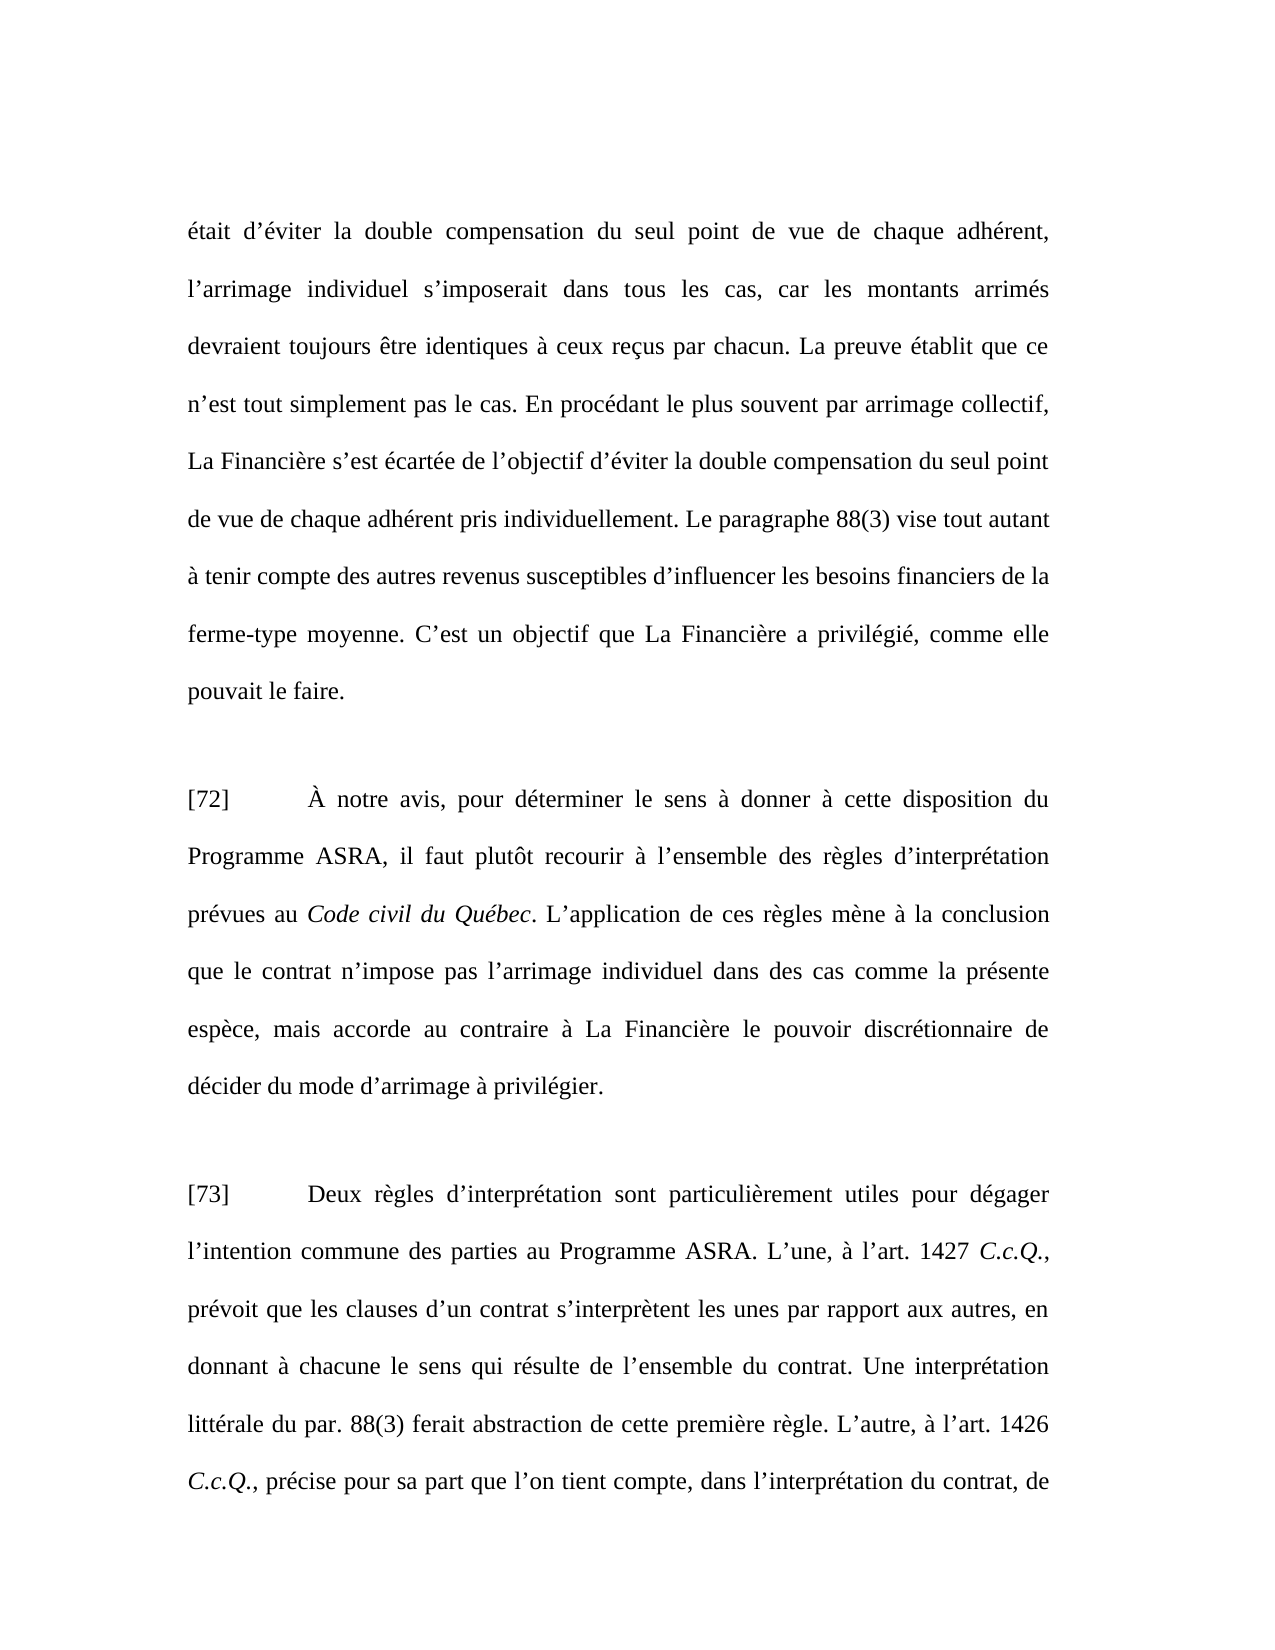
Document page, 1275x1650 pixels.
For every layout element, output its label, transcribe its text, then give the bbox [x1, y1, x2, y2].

text À notre avis, pour déterminer le sens à donner à cette disposition du Programme ASRA, il faut plutôt recourir à l’ensemble des règles d’interprétation prévues au Code civil du Québec. L’application de ces règles mène à la conclusion que le contrat n’impose pas l’arrimage individuel dans des cas comme la présente espèce, mais accorde au contraire à La Financière le pouvoir discrétionnaire de décider du mode d’arrimage à privilégier. [187, 784, 1050, 1100]
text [187, 216, 1050, 705]
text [187, 1179, 1050, 1495]
